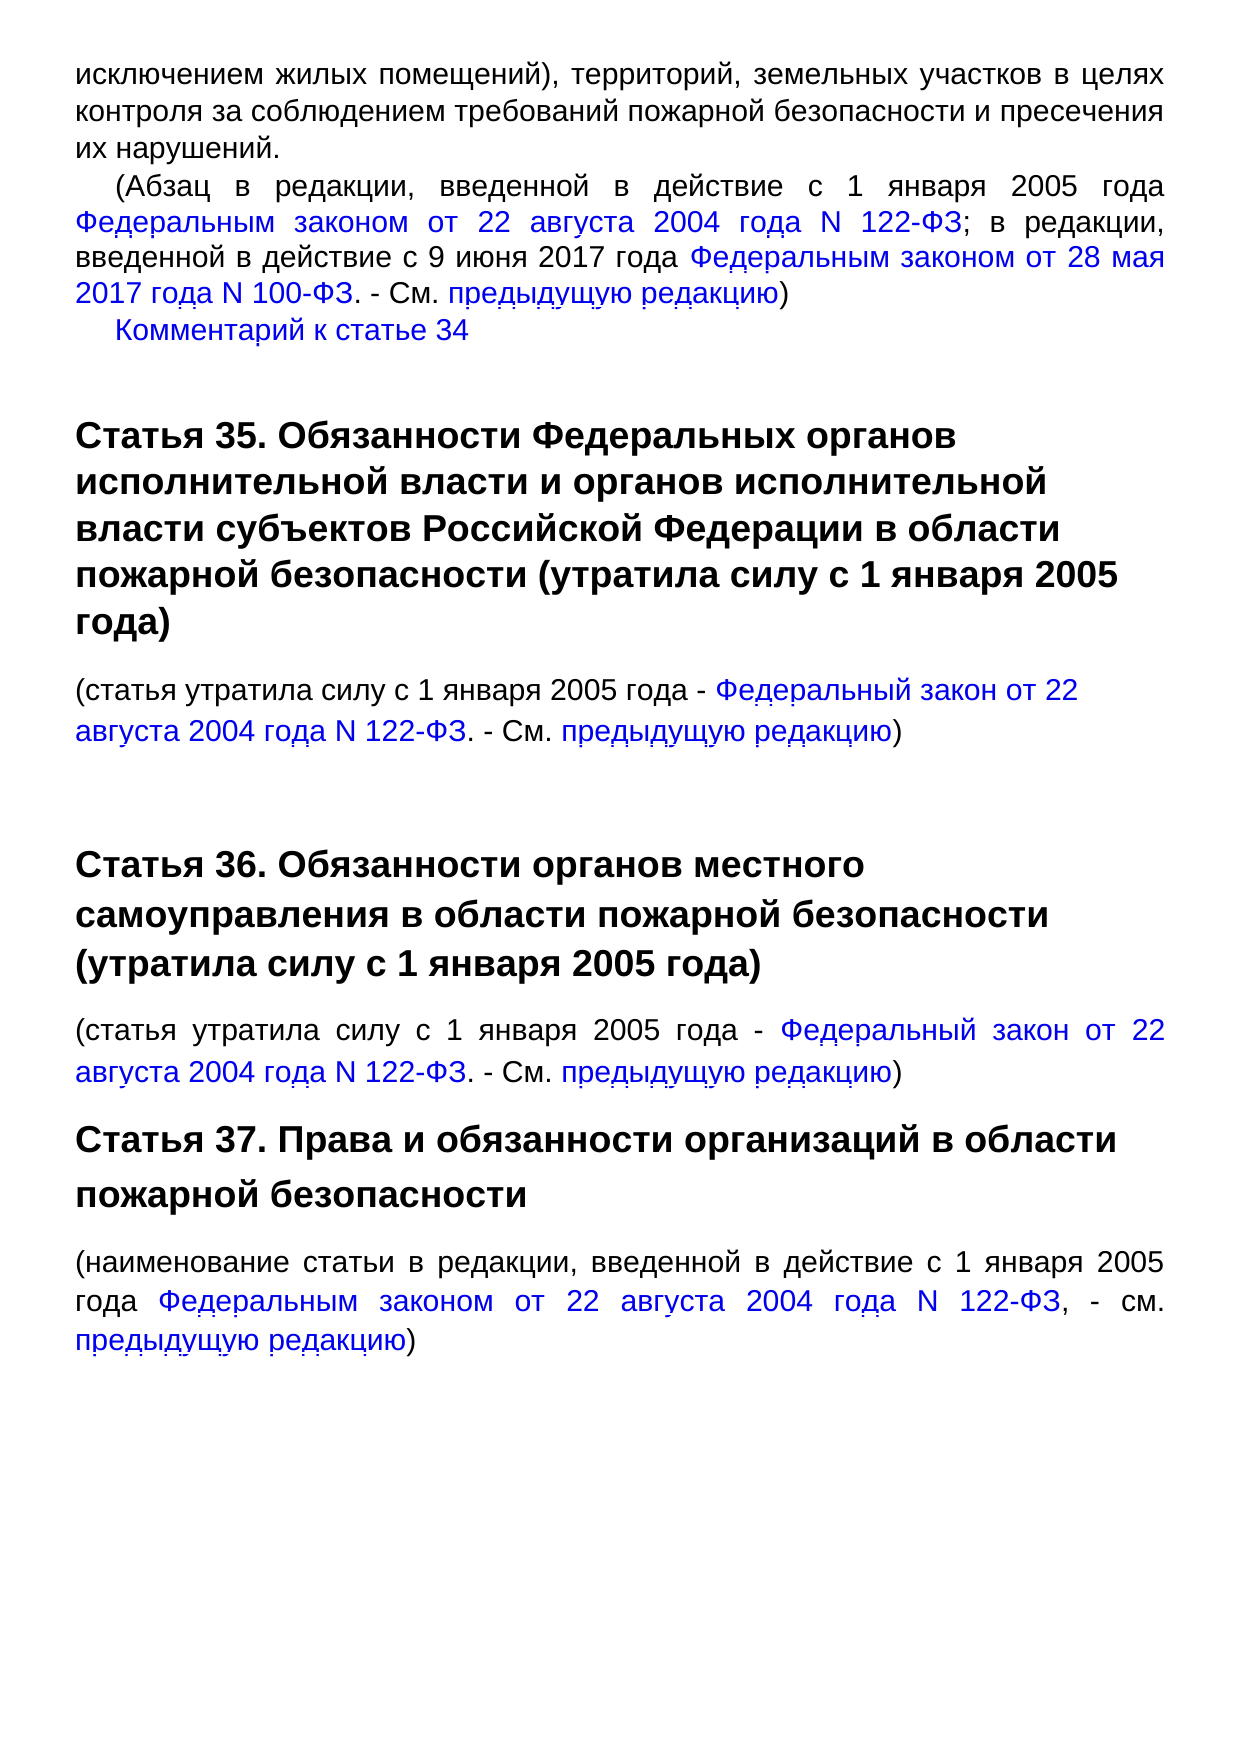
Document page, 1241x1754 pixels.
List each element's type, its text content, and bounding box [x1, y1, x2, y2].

text Статья 35. Обязанности Федеральных органов исполнительной власти и органов исполнительной власти субъектов Российской Федерации в области пожарной безопасности (утратила силу с 1 января 2005 года) [75, 413, 1142, 642]
text Статья 37. Права и обязанности организаций в области пожарной безопасности [75, 1117, 1142, 1215]
text (статья утратила силу с 1 января 2005 года - Федеральный закон от 22 августа 2004 года N 122-ФЗ. - См. предыдущую редакцию) [75, 672, 1165, 748]
text (наименование статьи в редакции, введенной в действие с 1 января 2005 года Федеральным законом от 22 августа 2004 года N 122-ФЗ, - см. предыдущую редакцию) [75, 1244, 1165, 1357]
text (статья утратила силу с 1 января 2005 года - Федеральный закон от 22 августа 2004 года N 122-ФЗ. - См. предыдущую редакцию) [75, 1012, 1165, 1089]
text Комментарий к статье 34 [114, 312, 1165, 346]
text исключением жилых помещений), территорий, земельных участков в целях контроля за соблюдением требований пожарной безопасности и пресечения их нарушений. [75, 56, 1165, 165]
text (Абзац в редакции, введенной в действие с 1 января 2005 года Федеральным законом от 22 августа 2004 года N 122-ФЗ; в редакции, введенной в действие с 9 июня 2017 года Федеральным законом от 28 мая 2017 года N 100-ФЗ. - См. предыдущую редакцию) [75, 168, 1165, 310]
text Статья 36. Обязанности органов местного самоуправления в области пожарной безопасности (утратила силу с 1 января 2005 года) [75, 843, 1071, 984]
